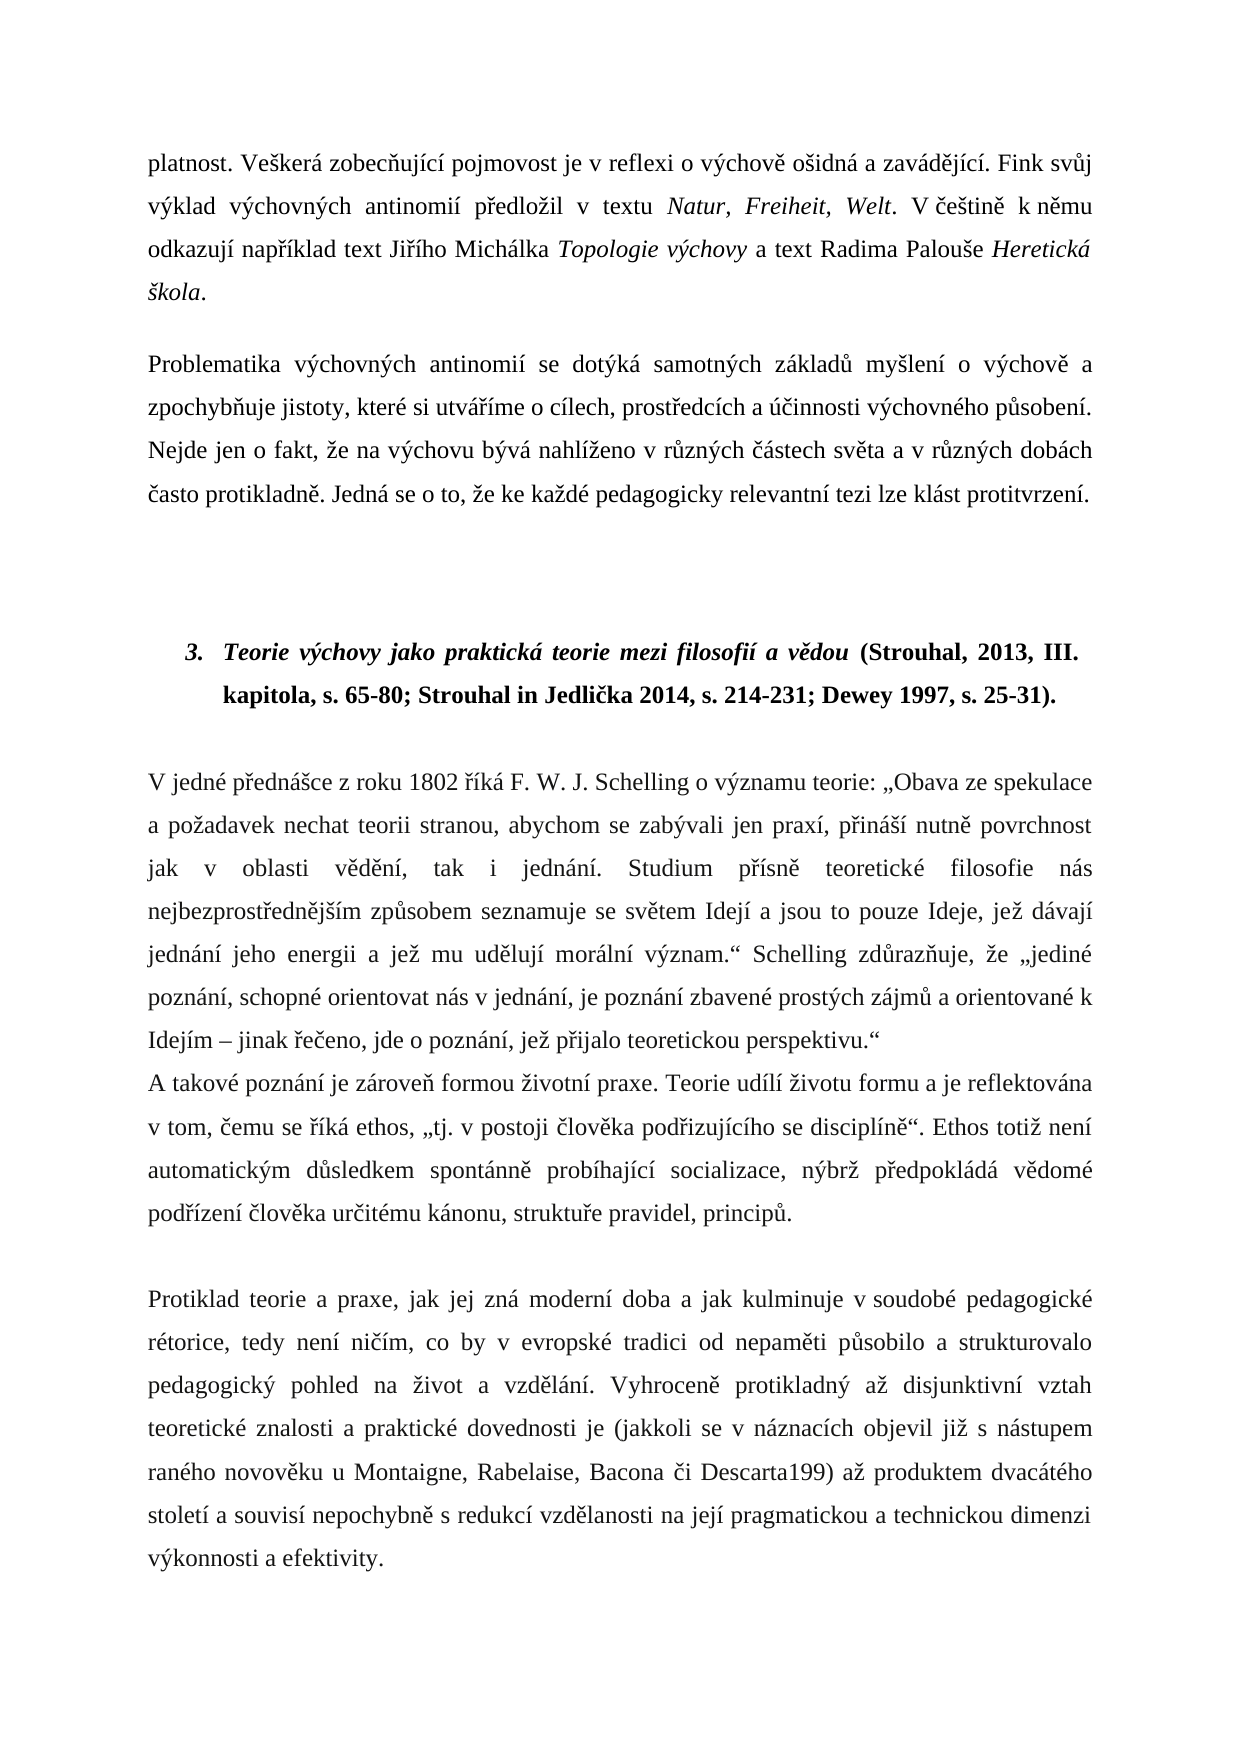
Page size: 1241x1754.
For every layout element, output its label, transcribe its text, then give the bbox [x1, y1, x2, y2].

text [148, 148, 1093, 306]
text V jedné přednášce z roku 1802 říká F. W. J. Schelling o významu teorie: „Obava ze spekulace a požadavek nechat teorii stranou, abychom se zabývali jen praxí, přináší nutně povrchnost jak v oblasti vědění, tak i jednání. Studium přísně teoretické filosofie nás nejbezprostřednějším způsobem seznamuje se světem Idejí a jsou to pouze Ideje, jež dávají jednání jeho energii a jež mu udělují morální význam.“ Schelling zdůrazňuje, že „jediné poznání, schopné orientovat nás v jednání, je poznání zbavené prostých zájmů a orientované k Idejím – jinak řečeno, jde o poznání, jež přijalo teoretickou perspektivu.“ [148, 767, 1093, 1054]
text A takové poznání je zároveň formou životní praxe. Teorie udílí životu formu a je reflektována v tom, čemu se říká ethos, „tj. v postoji člověka podřizujícího se disciplíně“. Ethos totiž není automatickým důsledkem spontánně probíhající socializace, nýbrž předpokládá vědomé podřízení člověka určitému kánonu, struktuře pravidel, principů. [148, 1068, 1093, 1227]
text Problematika výchovných antinomií se dotýká samotných základů myšlení o výchově a zpochybňuje jistoty, které si utváříme o cílech, prostředcích a účinnosti výchovného působení. Nejde jen o fakt, že na výchovu bývá nahlíženo v různých částech světa a v různých dobách často protikladně. Jedná se o to, že ke každé pedagogicky relevantní tezi lze klást protitvrzení. [148, 349, 1093, 507]
text Protiklad teorie a praxe, jak jej zná moderní doba a jak kulminuje v soudobé pedagogické rétorice, tedy není ničím, co by v evropské tradici od nepaměti působilo a strukturovalo pedagogický pohled na život a vzdělání. Vyhroceně protikladný až disjunktivní vztah teoretické znalosti a praktické dovednosti je (jakkoli se v náznacích objevil již s nástupem raného novověku u Montaigne, Rabelaise, Bacona či Descarta199) až produktem dvacátého století a souvisí nepochybně s redukcí vzdělanosti na její pragmatickou a technickou dimenzi výkonnosti a efektivity. [148, 1284, 1093, 1572]
list Teorie výchovy jako praktická teorie mezi filosofií a vědou (Strouhal, 2013, III. kapitola, s. 65-80; Strouhal in Jedlička 2014, s. 214-231; Dewey 1997, s. 25-31). [185, 637, 1079, 709]
